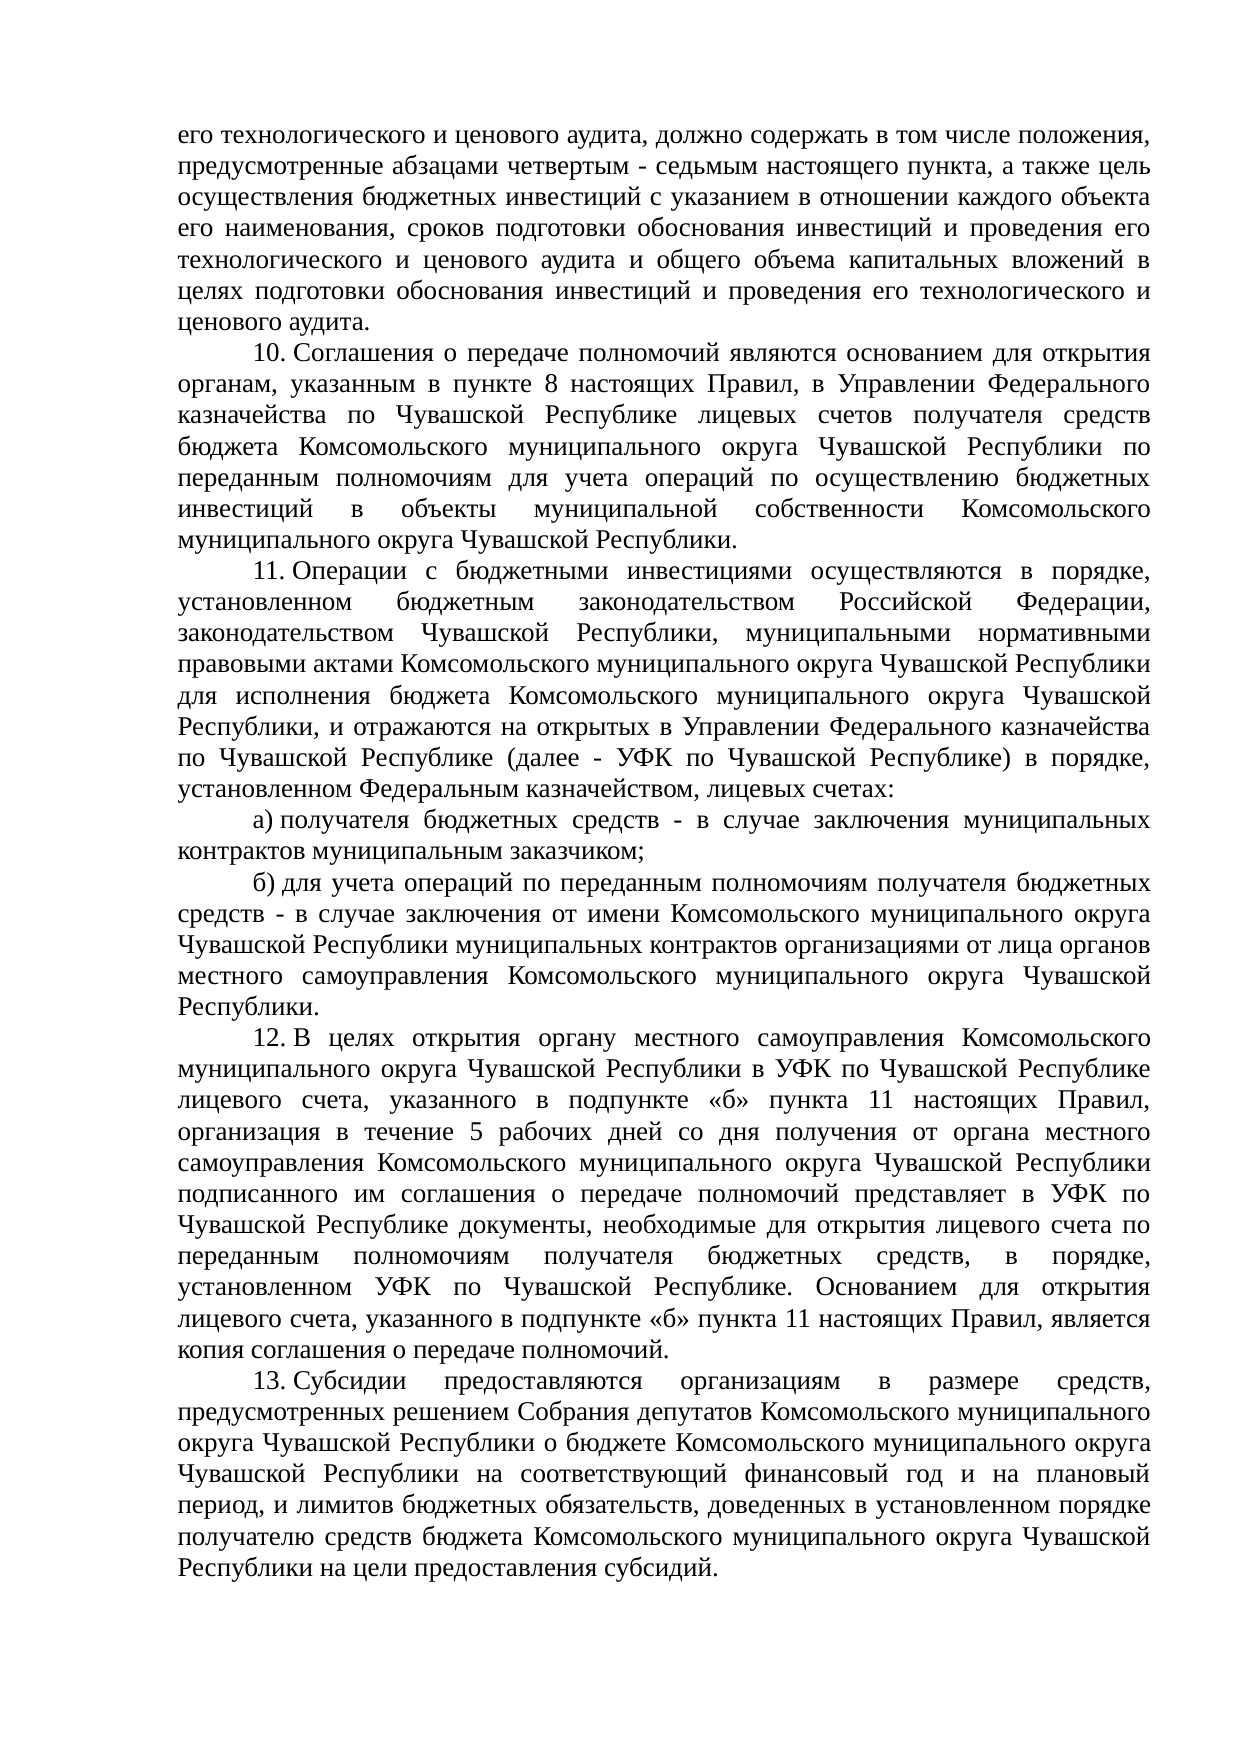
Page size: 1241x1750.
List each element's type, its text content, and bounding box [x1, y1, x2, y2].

text б) для учета операций по переданным полномочиям получателя бюджетных средств - в случае заключения от имени Комсомольского муниципального округа Чувашской Республики муниципальных контрактов организациями от лица органов местного самоуправления Комсомольского муниципального округа Чувашской Республики. [177, 866, 1152, 1021]
text 11. Операции с бюджетными инвестициями осуществляются в порядке, установленном бюджетным законодательством Российской Федерации, законодательством Чувашской Республики, муниципальными нормативными правовыми актами Комсомольского муниципального округа Чувашской Республики для исполнения бюджета Комсомольского муниципального округа Чувашской Республики, и отражаются на открытых в Управлении Федерального казначейства по Чувашской Республике (далее - УФК по Чувашской Республике) в порядке, установленном Федеральным казначейством, лицевых счетах: [177, 554, 1152, 803]
text 10. Соглашения о передаче полномочий являются основанием для открытия органам, указанным в пункте 8 настоящих Правил, в Управлении Федерального казначейства по Чувашской Республике лицевых счетов получателя средств бюджета Комсомольского муниципального округа Чувашской Республики по переданным полномочиям для учета операций по осуществлению бюджетных инвестиций в объекты муниципальной собственности Комсомольского муниципального округа Чувашской Республики. [177, 336, 1152, 554]
text 13. Субсидии предоставляются организациям в размере средств, предусмотренных решением Собрания депутатов Комсомольского муниципального округа Чувашской Республики о бюджете Комсомольского муниципального округа Чувашской Республики на соответствующий финансовый год и на плановый период, и лимитов бюджетных обязательств, доведенных в установленном порядке получателю средств бюджета Комсомольского муниципального округа Чувашской Республики на цели предоставления субсидий. [177, 1364, 1152, 1582]
text 12. В целях открытия органу местного самоуправления Комсомольского муниципального округа Чувашской Республики в УФК по Чувашской Республике лицевого счета, указанного в подпункте «б» пункта 11 настоящих Правил, организация в течение 5 рабочих дней со дня получения от органа местного самоуправления Комсомольского муниципального округа Чувашской Республики подписанного им соглашения о передаче полномочий представляет в УФК по Чувашской Республике документы, необходимые для открытия лицевого счета по переданным полномочиям получателя бюджетных средств, в порядке, установленном УФК по Чувашской Республике. Основанием для открытия лицевого счета, указанного в подпункте «б» пункта 11 настоящих Правил, является копия соглашения о передаче полномочий. [177, 1021, 1152, 1364]
text а) получателя бюджетных средств - в случае заключения муниципальных контрактов муниципальным заказчиком; [177, 803, 1152, 866]
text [177, 118, 1152, 336]
